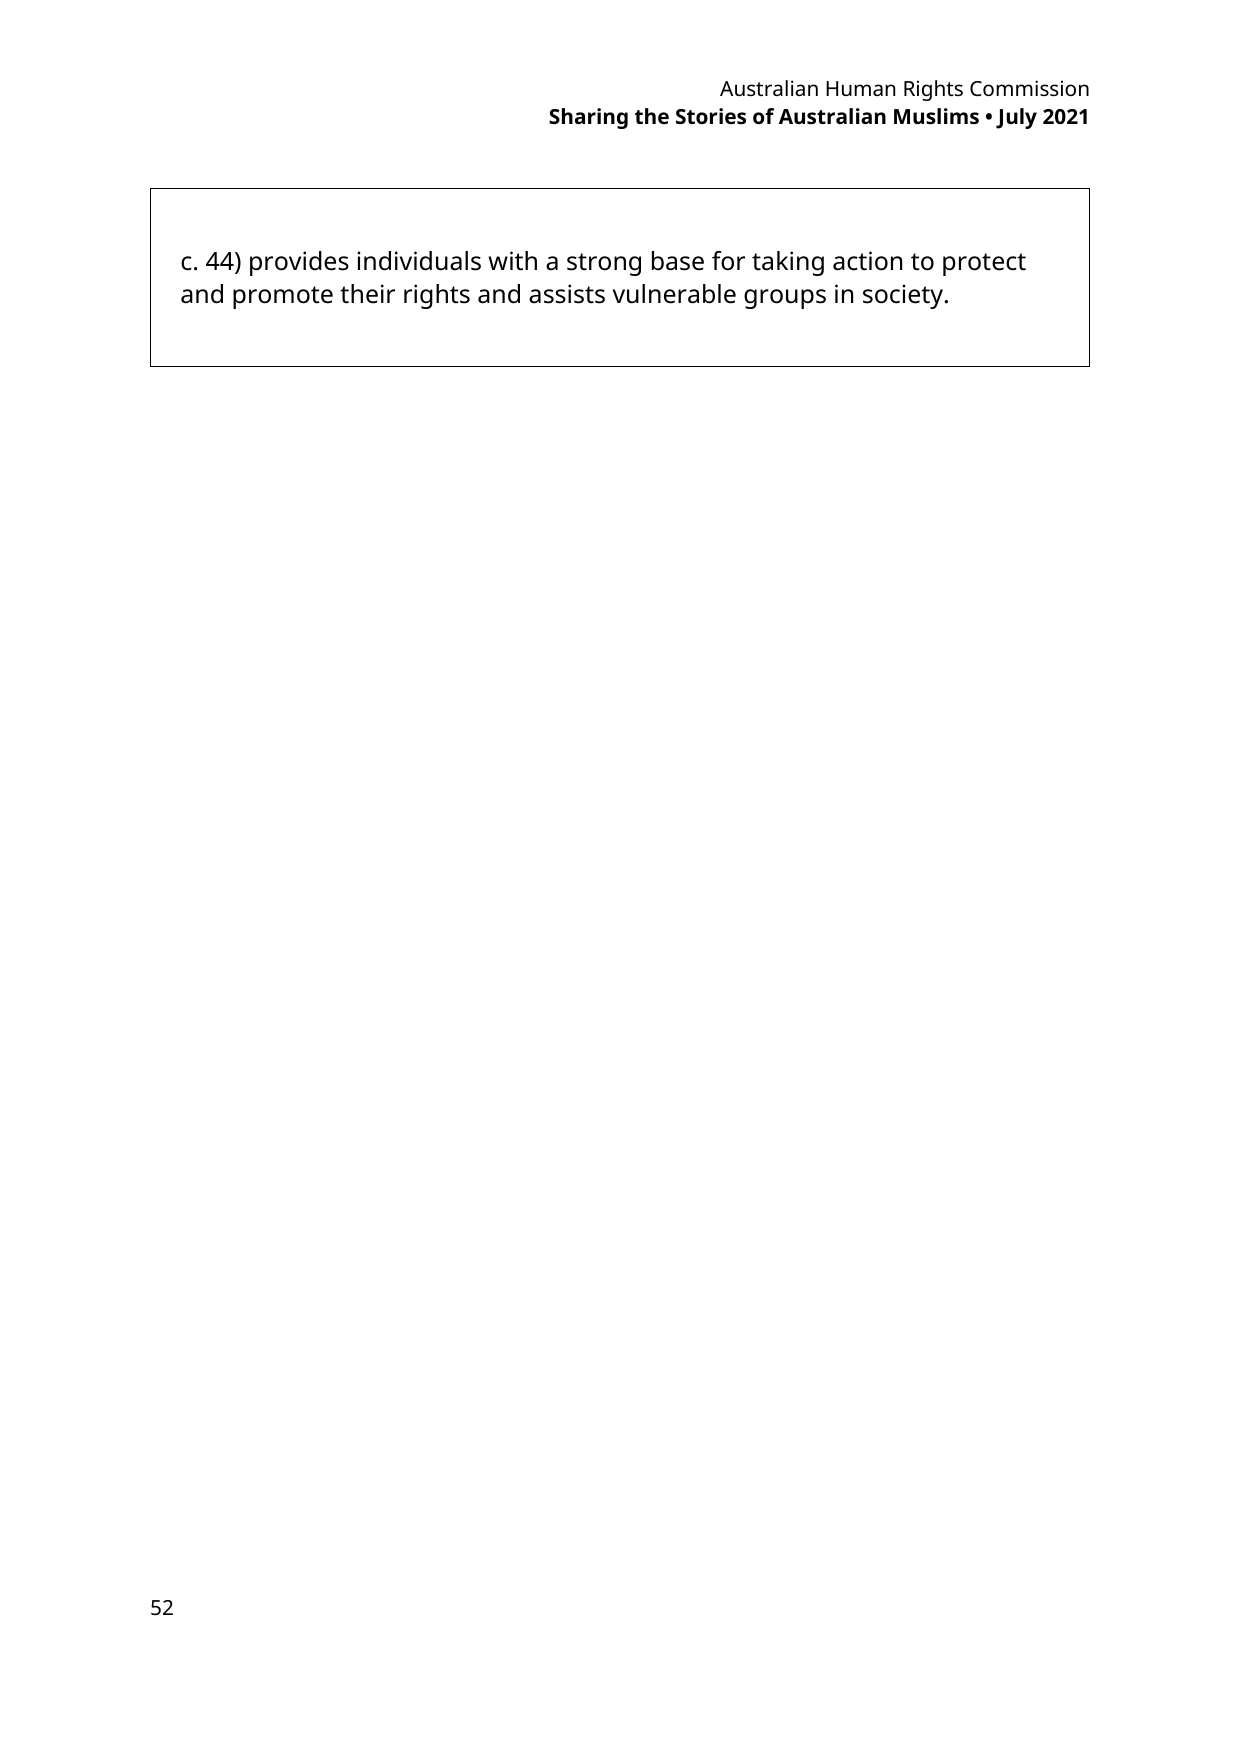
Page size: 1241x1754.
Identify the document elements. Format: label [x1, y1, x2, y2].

table_header [151, 189, 1089, 366]
